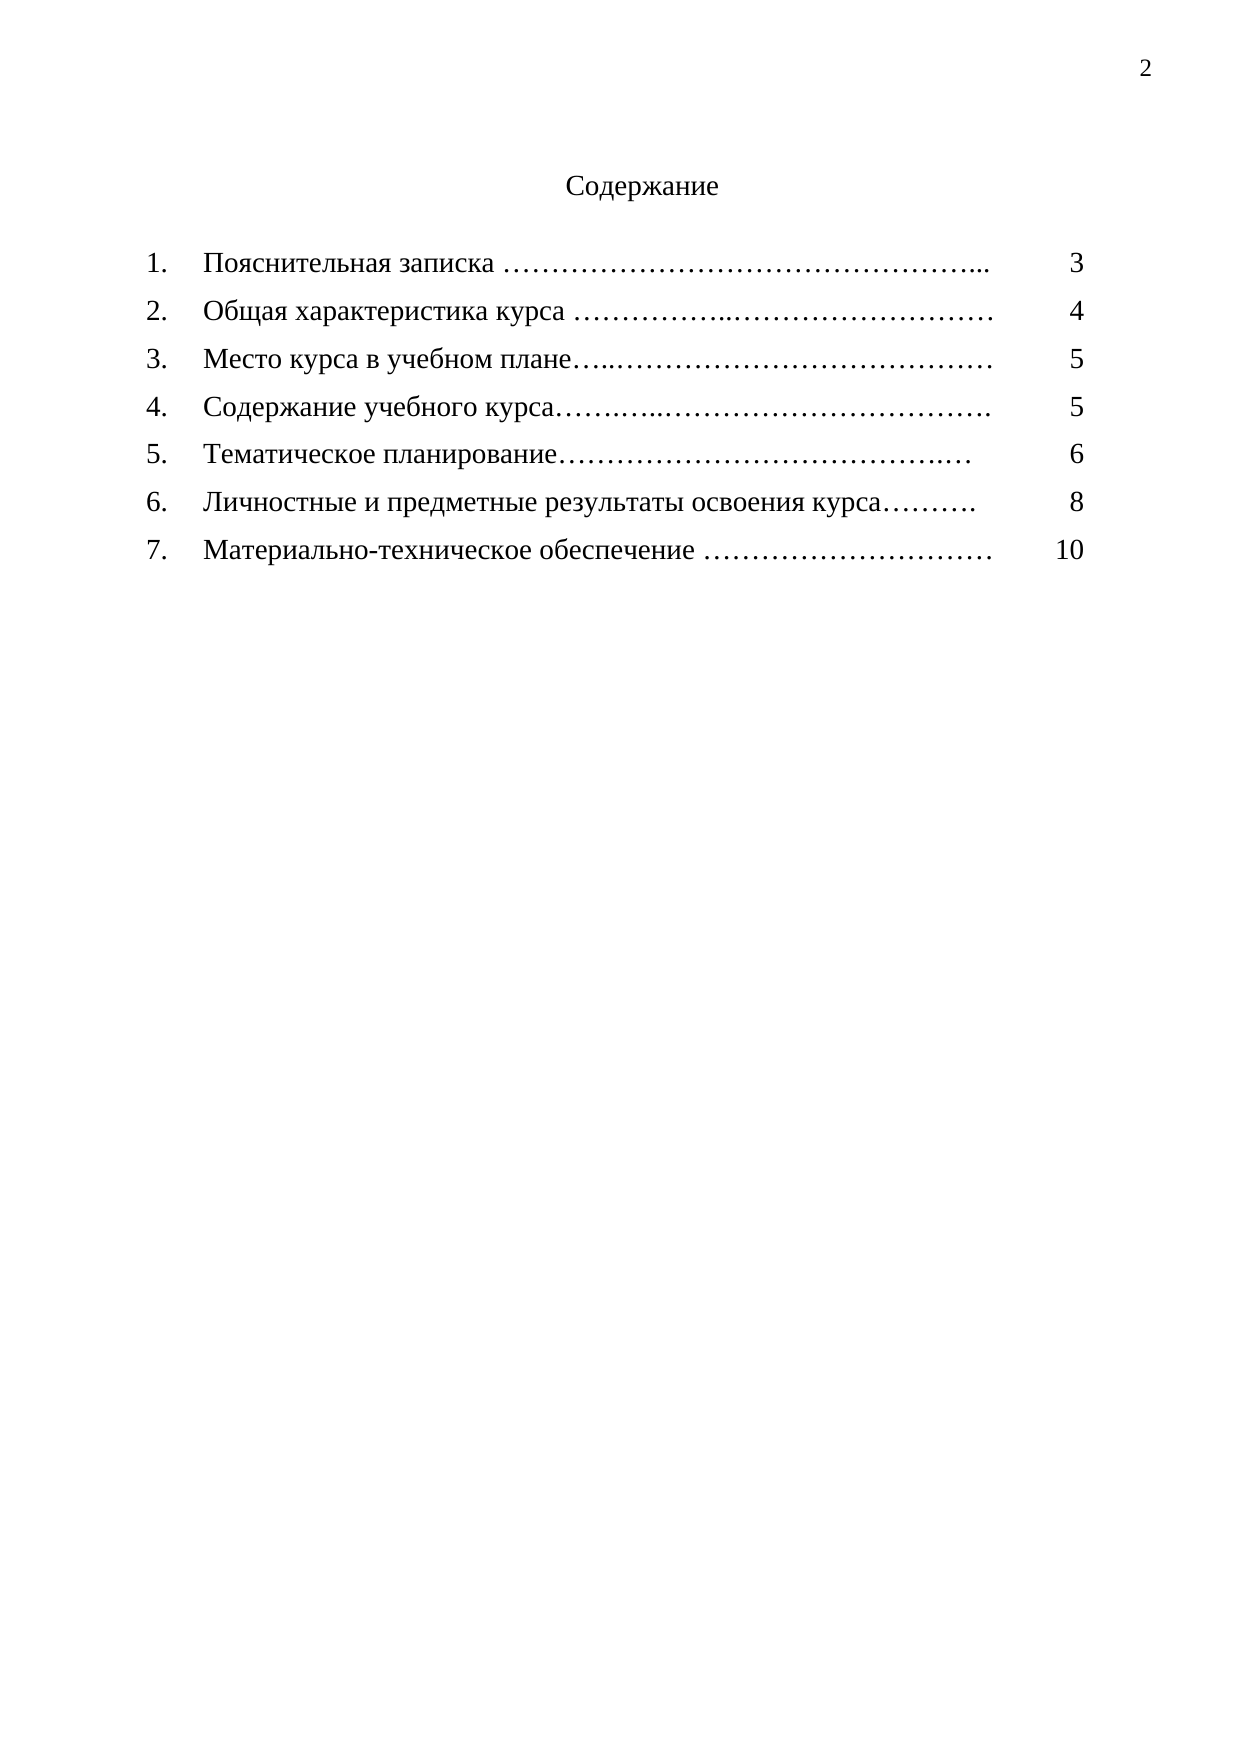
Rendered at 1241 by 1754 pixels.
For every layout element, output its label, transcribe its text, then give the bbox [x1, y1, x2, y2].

table_header 1. [122, 245, 192, 293]
table_cell 7. [122, 532, 192, 633]
table_cell 8 [1011, 484, 1095, 532]
table_cell Содержание учебного курса…….…..……………………………. [192, 389, 1011, 436]
table_cell 3. [122, 341, 192, 389]
table_cell 5. [122, 436, 192, 484]
table_cell Личностные и предметные результаты освоения курса………. [192, 484, 1011, 532]
text Содержание [133, 168, 1152, 202]
table_cell Тематическое планирование………………………………….… [192, 436, 1011, 484]
table_cell 10 [1011, 532, 1095, 633]
table_cell Место курса в учебном плане…..………………………………… [192, 341, 1011, 389]
table_cell 5 [1011, 341, 1095, 389]
table_cell 4. [122, 389, 192, 436]
table_cell 2. [122, 293, 192, 341]
table_header 3 [1011, 245, 1095, 293]
table_cell 4 [1011, 293, 1095, 341]
table_header Пояснительная записка …………………………………………... [192, 245, 1011, 293]
table_cell 5 [1011, 389, 1095, 436]
table_cell Материально-техническое обеспечение ………………………… [192, 532, 1011, 633]
table_cell 6 [1011, 436, 1095, 484]
table_cell 6. [122, 484, 192, 532]
table_cell Общая характеристика курса ……………..……………………… [192, 293, 1011, 341]
